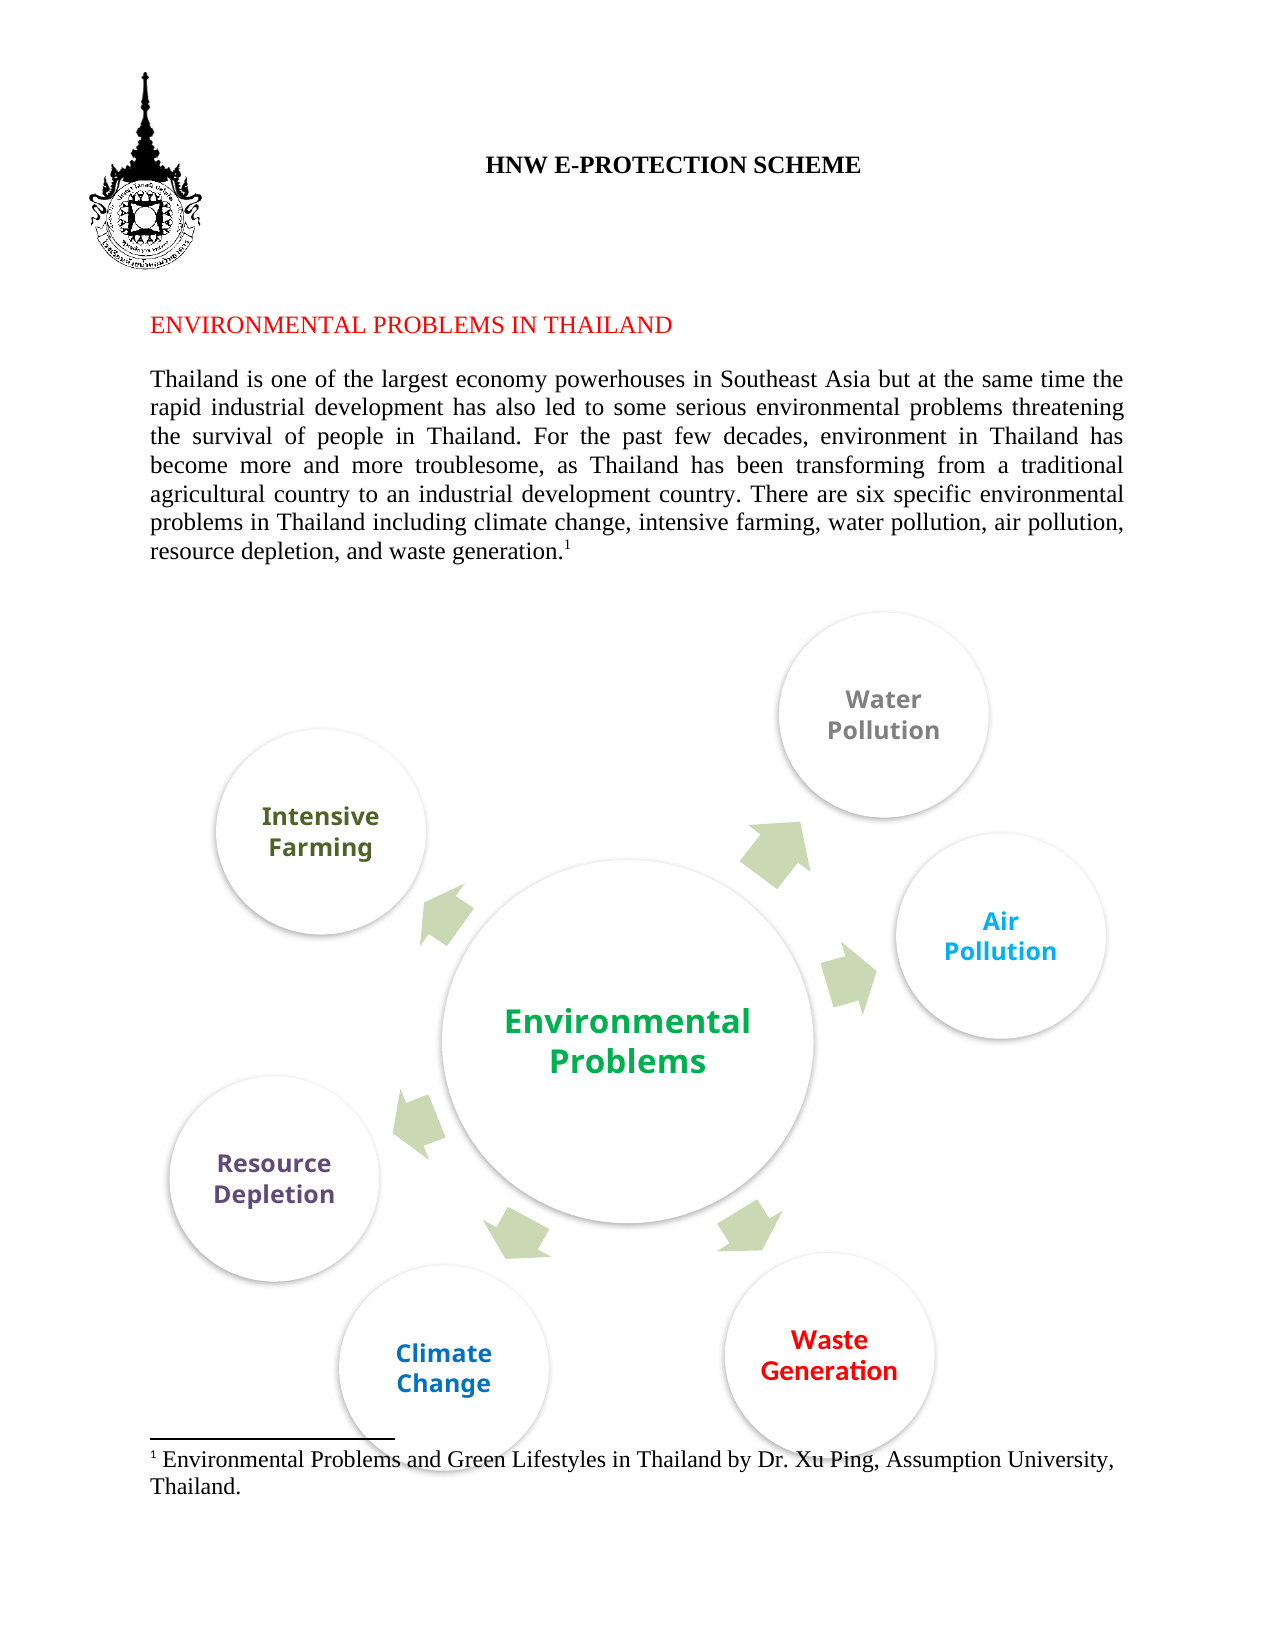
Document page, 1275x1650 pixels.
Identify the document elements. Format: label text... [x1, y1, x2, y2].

text Thailand is one of the largest economy powerhouses in Southeast Asia but at the same time the rapid industrial development has also led to some serious environmental problems threatening the survival of people in Thailand. For the past few decades, environment in Thailand has become more and more troublesome, as Thailand has been transforming from a traditional agricultural country to an industrial development country. There are six specific environmental problems in Thailand including climate change, intensive farming, water pollution, air pollution, resource depletion, and waste generation. [150, 364, 1125, 565]
text ENVIRONMENTAL PROBLEMS IN THAILAND [150, 310, 1125, 339]
text HNW E-PROTECTION SCHEME [150, 150, 1125, 179]
